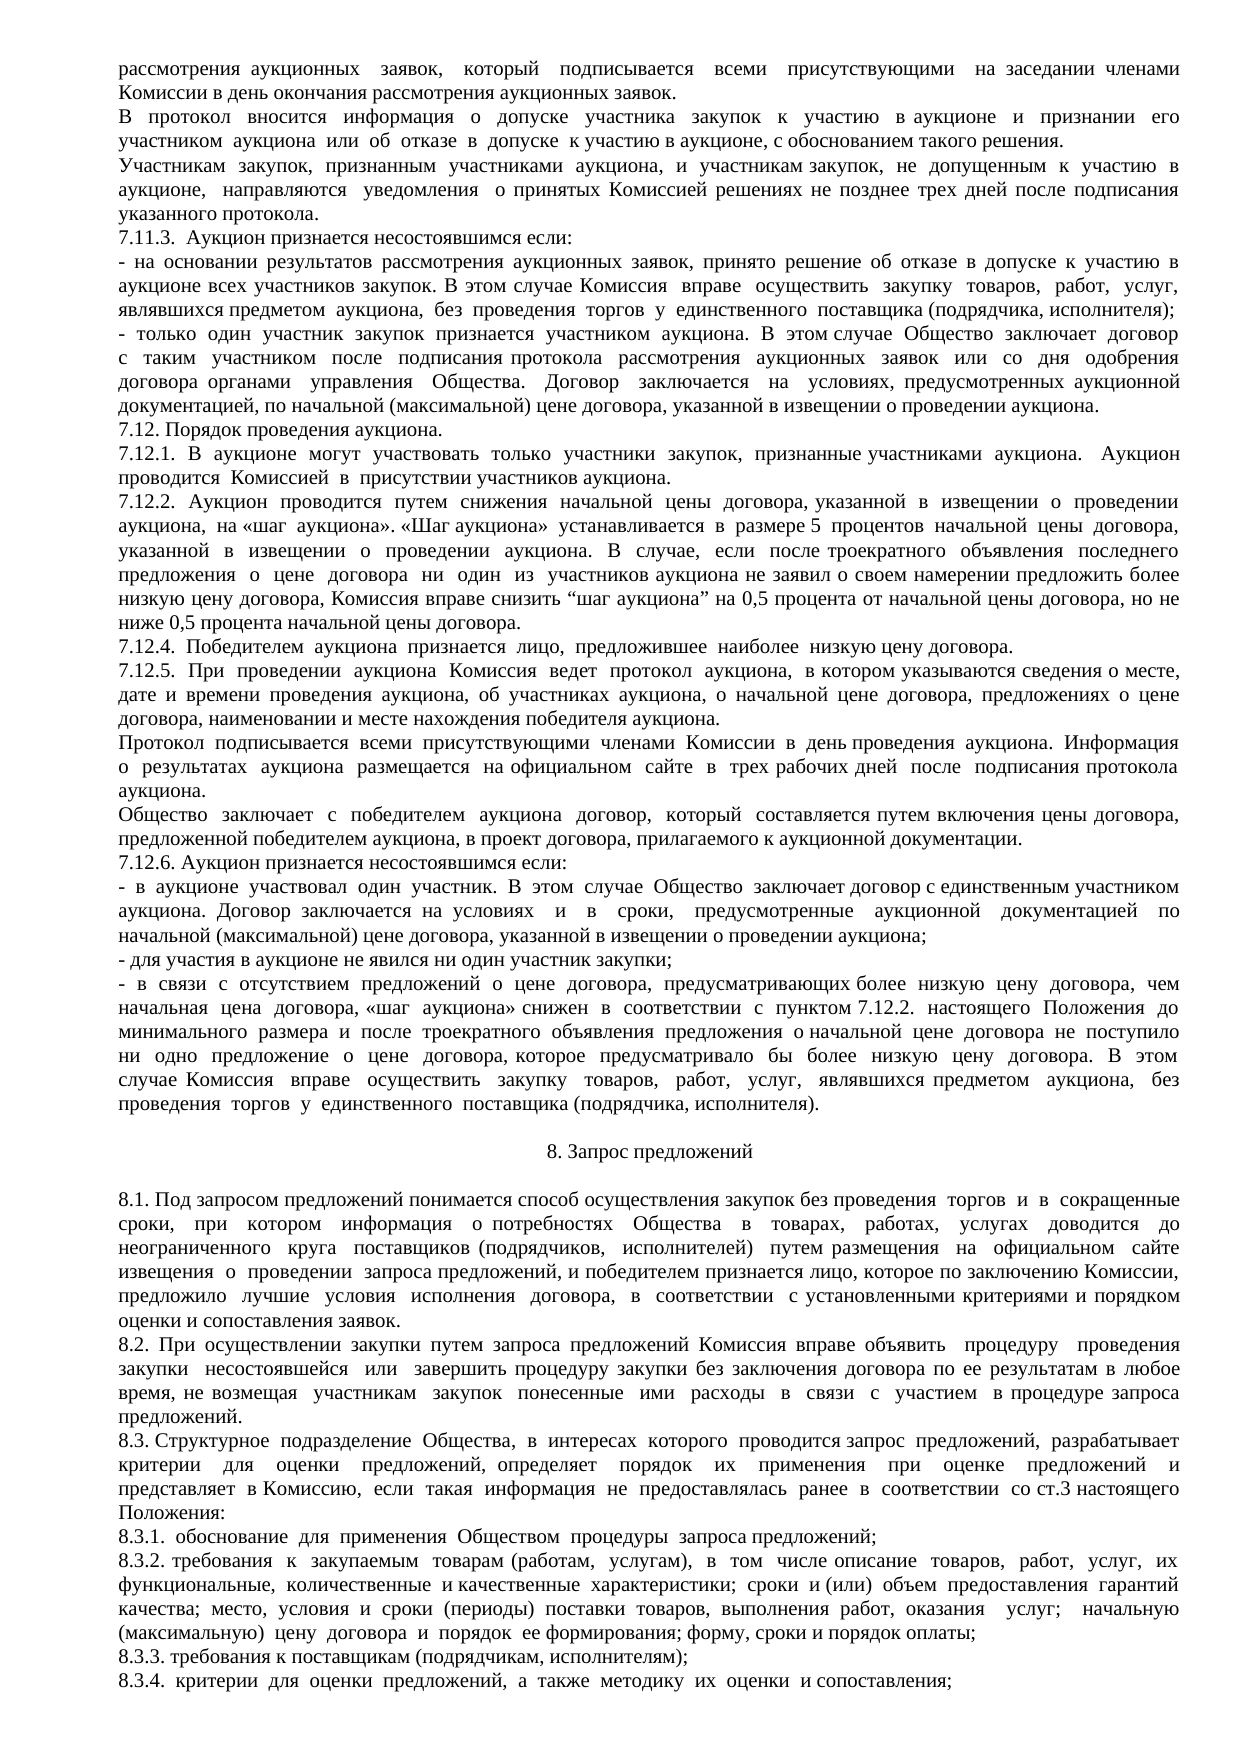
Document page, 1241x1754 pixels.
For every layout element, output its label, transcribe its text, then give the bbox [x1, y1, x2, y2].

text - для участия в аукционе не явился ни один участник закупки; [118, 947, 1181, 971]
text - в аукционе участвовал один участник. В этом случае Общество заключает договор с единственным участником аукциона. Договор заключается на условиях и в сроки, предусмотренные аукционной документацией по начальной (максимальной) цене договора, указанной в извещении о проведении аукциона; [118, 874, 1181, 947]
text 7.12. Порядок проведения аукциона. [118, 417, 1181, 441]
text 7.11.3. Аукцион признается несостоявшимся если: [118, 225, 1181, 249]
text 7.12.4. Победителем аукциона признается лицо, предложившее наиболее низкую цену договора. [118, 634, 1181, 658]
text - только один участник закупок признается участником аукциона. В этом случае Общество заключает договор с таким участником после подписания протокола рассмотрения аукционных заявок или со дня одобрения договора органами управления Общества. Договор заключается на условиях, предусмотренных аукционной документацией, по начальной (максимальной) цене договора, указанной в извещении о проведении аукциона. [118, 321, 1181, 417]
text 7.12.2. Аукцион проводится путем снижения начальной цены договора, указанной в извещении о проведении аукциона, на «шаг аукциона». «Шаг аукциона» устанавливается в размере 5 процентов начальной цены договора, указанной в извещении о проведении аукциона. В случае, если после троекратного объявления последнего предложения о цене договора ни один из участников аукциона не заявил о своем намерении предложить более низкую цену договора, Комиссия вправе снизить “шаг аукциона” на 0,5 процента от начальной цены договора, но не ниже 0,5 процента начальной цены договора. [118, 489, 1181, 634]
text 8.2. При осуществлении закупки путем запроса предложений Комиссия вправе объявить процедуру проведения закупки несостоявшейся или завершить процедуру закупки без заключения договора по ее результатам в любое время, не возмещая участникам закупок понесенные ими расходы в связи с участием в процедуре запроса предложений. [118, 1332, 1181, 1428]
text 7.12.5. При проведении аукциона Комиссия ведет протокол аукциона, в котором указываются сведения о месте, дате и времени проведения аукциона, об участниках аукциона, о начальной цене договора, предложениях о цене договора, наименовании и месте нахождения победителя аукциона. [118, 658, 1181, 730]
text 8.3.3. требования к поставщикам (подрядчикам, исполнителям); [118, 1644, 1181, 1668]
text - в связи с отсутствием предложений о цене договора, предусматривающих более низкую цену договора, чем начальная цена договора, «шаг аукциона» снижен в соответствии с пунктом 7.12.2. настоящего Положения до минимального размера и после троекратного объявления предложения о начальной цене договора не поступило ни одно предложение о цене договора, которое предусматривало бы более низкую цену договора. В этом случае Комиссия вправе осуществить закупку товаров, работ, услуг, являвшихся предметом аукциона, без проведения торгов у единственного поставщика (подрядчика, исполнителя). [118, 971, 1181, 1115]
text 8.3.1. обоснование для применения Обществом процедуры запроса предложений; [118, 1524, 1181, 1548]
text 7.12.6. Аукцион признается несостоявшимся если: [118, 850, 1181, 874]
text 8.3.4. критерии для оценки предложений, а также методику их оценки и сопоставления; [118, 1668, 1181, 1692]
text - на основании результатов рассмотрения аукционных заявок, принято решение об отказе в допуске к участию в аукционе всех участников закупок. В этом случае Комиссия вправе осуществить закупку товаров, работ, услуг, являвшихся предметом аукциона, без проведения торгов у единственного поставщика (подрядчика, исполнителя); [118, 249, 1181, 321]
text 8.3.2. требования к закупаемым товарам (работам, услугам), в том числе описание товаров, работ, услуг, их функциональные, количественные и качественные характеристики; сроки и (или) объем предоставления гарантий качества; место, условия и сроки (периоды) поставки товаров, выполнения работ, оказания услуг; начальную (максимальную) цену договора и порядок ее формирования; форму, сроки и порядок оплаты; [118, 1548, 1181, 1644]
text Протокол подписывается всеми присутствующими членами Комиссии в день проведения аукциона. Информация о результатах аукциона размещается на официальном сайте в трех рабочих дней после подписания протокола аукциона. [118, 730, 1181, 802]
text 8.1. Под запросом предложений понимается способ осуществления закупок без проведения торгов и в сокращенные сроки, при котором информация о потребностях Общества в товарах, работах, услугах доводится до неограниченного круга поставщиков (подрядчиков, исполнителей) путем размещения на официальном сайте извещения о проведении запроса предложений, и победителем признается лицо, которое по заключению Комиссии, предложило лучшие условия исполнения договора, в соответствии с установленными критериями и порядком оценки и сопоставления заявок. [118, 1187, 1181, 1332]
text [118, 56, 1181, 104]
text Общество заключает с победителем аукциона договор, который составляется путем включения цены договора, предложенной победителем аукциона, в проект договора, прилагаемого к аукционной документации. [118, 802, 1181, 850]
text В протокол вносится информация о допуске участника закупок к участию в аукционе и признании его участником аукциона или об отказе в допуске к участию в аукционе, с обоснованием такого решения. [118, 104, 1181, 152]
text Участникам закупок, признанным участниками аукциона, и участникам закупок, не допущенным к участию в аукционе, направляются уведомления о принятых Комиссией решениях не позднее трех дней после подписания указанного протокола. [118, 152, 1181, 225]
text 8. Запрос предложений [118, 1139, 1181, 1163]
text 8.3. Структурное подразделение Общества, в интересах которого проводится запрос предложений, разрабатывает критерии для оценки предложений, определяет порядок их применения при оценке предложений и представляет в Комиссию, если такая информация не предоставлялась ранее в соответствии со ст.3 настоящего Положения: [118, 1428, 1181, 1524]
text 7.12.1. В аукционе могут участвовать только участники закупок, признанные участниками аукциона. Аукцион проводится Комиссией в присутствии участников аукциона. [118, 441, 1181, 489]
